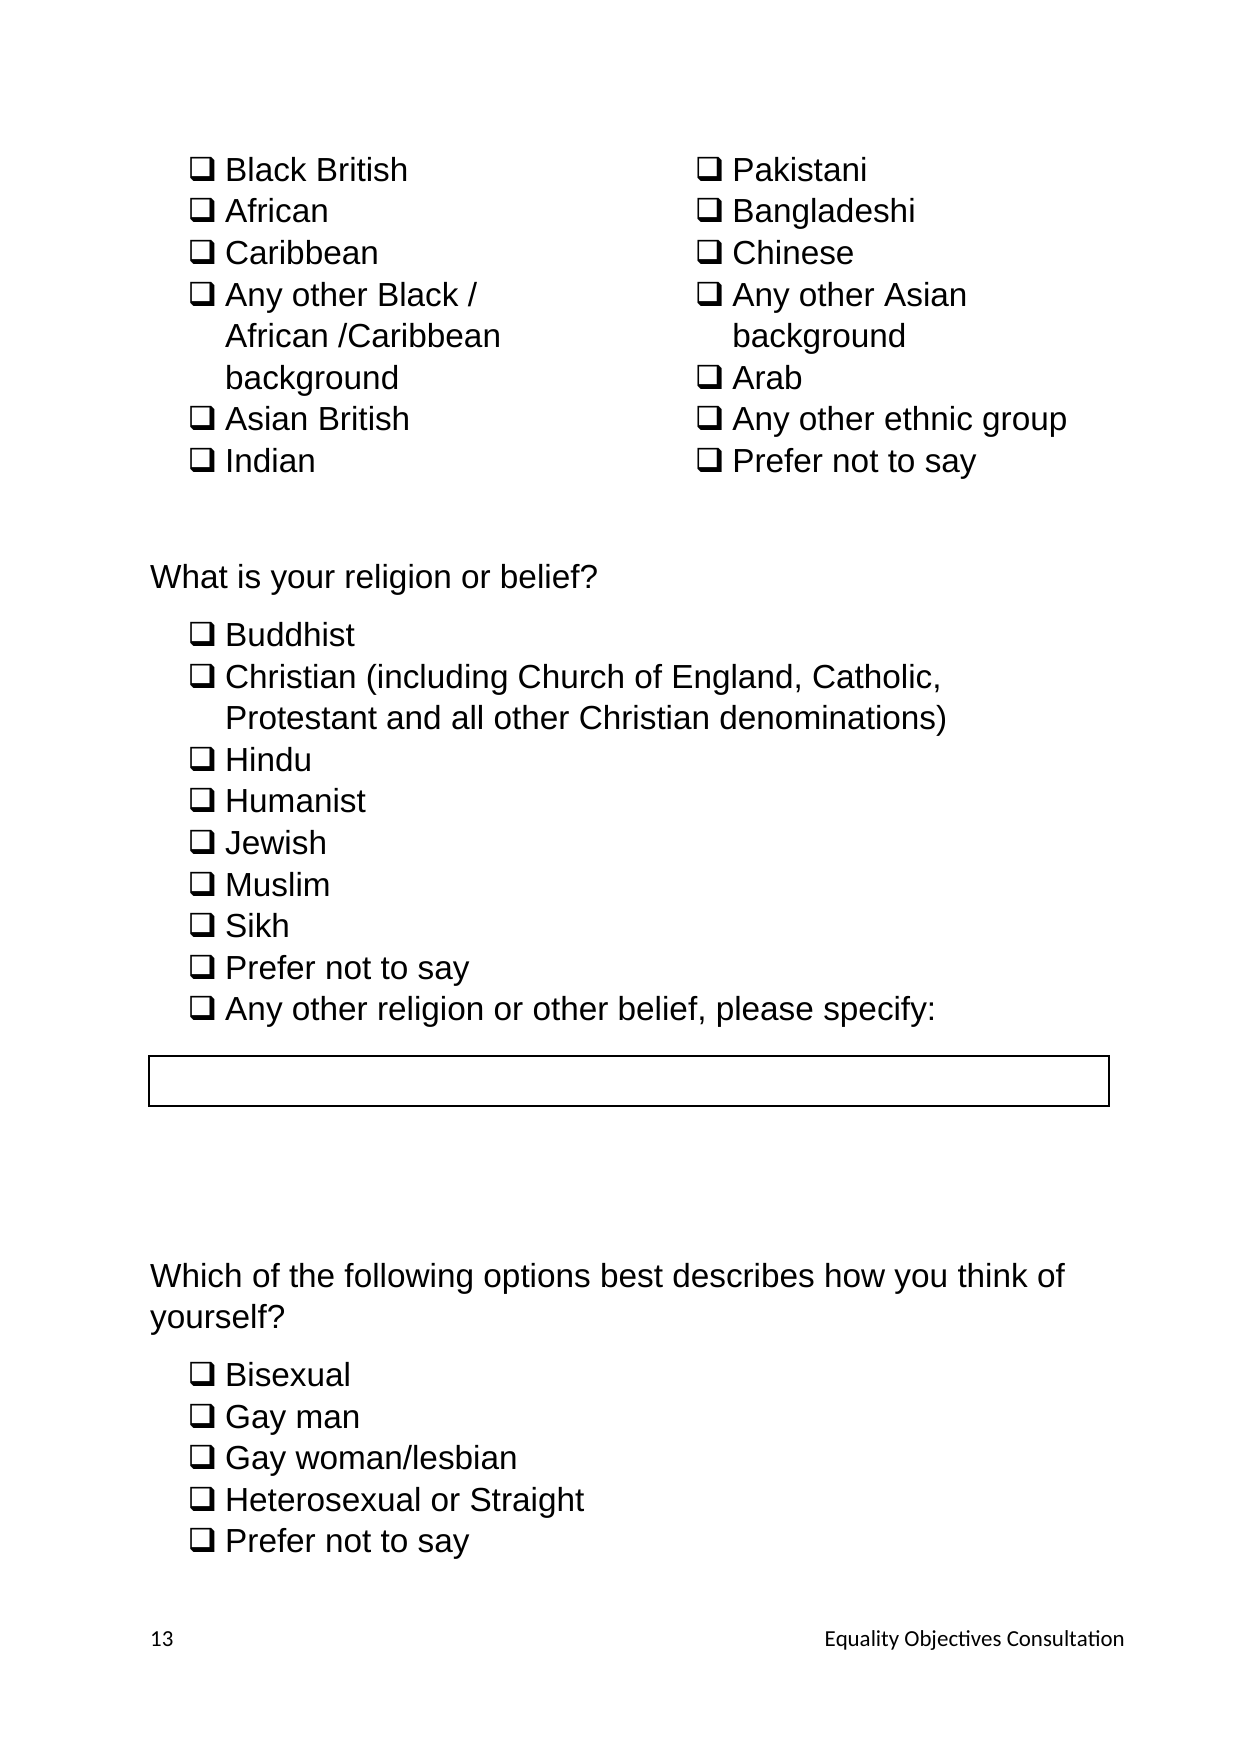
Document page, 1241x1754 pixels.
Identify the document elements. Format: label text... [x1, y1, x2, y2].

list Buddhist [187, 615, 1090, 654]
list Caribbean [187, 233, 583, 272]
list Any other religion or other belief, please specify: [187, 989, 1090, 1028]
list Black British [187, 150, 583, 188]
list Muslim [187, 864, 1090, 903]
list Prefer not to say [694, 441, 1090, 479]
list Arab [694, 358, 1090, 396]
list Humanist [187, 781, 1090, 820]
list Bangladeshi [694, 192, 1090, 230]
list Sikh [187, 906, 1090, 945]
list Prefer not to say [187, 948, 1090, 986]
list Prefer not to say [187, 1521, 1090, 1560]
list Hindu [187, 740, 1090, 778]
list Chinese [694, 233, 1090, 272]
list Pakistani [694, 150, 1090, 188]
list Any other ethnic group [694, 399, 1090, 438]
list Any other Asian background [694, 275, 1090, 355]
text What is your religion or belief? [150, 557, 1090, 596]
text Which of the following options best describes how you think of yourself? [150, 1256, 1090, 1336]
list Any other Black / African /Caribbean background [187, 275, 583, 396]
list Indian [187, 441, 583, 479]
list Christian (including Church of England, Catholic, Protestant and all other Christian denominations) [187, 657, 1090, 737]
list Gay woman/lesbian [187, 1438, 1090, 1477]
list African [187, 192, 583, 230]
list Jewish [187, 823, 1090, 862]
list Heterosexual or Straight [187, 1480, 1090, 1518]
list Gay man [187, 1397, 1090, 1435]
list Bisexual [187, 1355, 1090, 1394]
list Asian British [187, 399, 583, 438]
